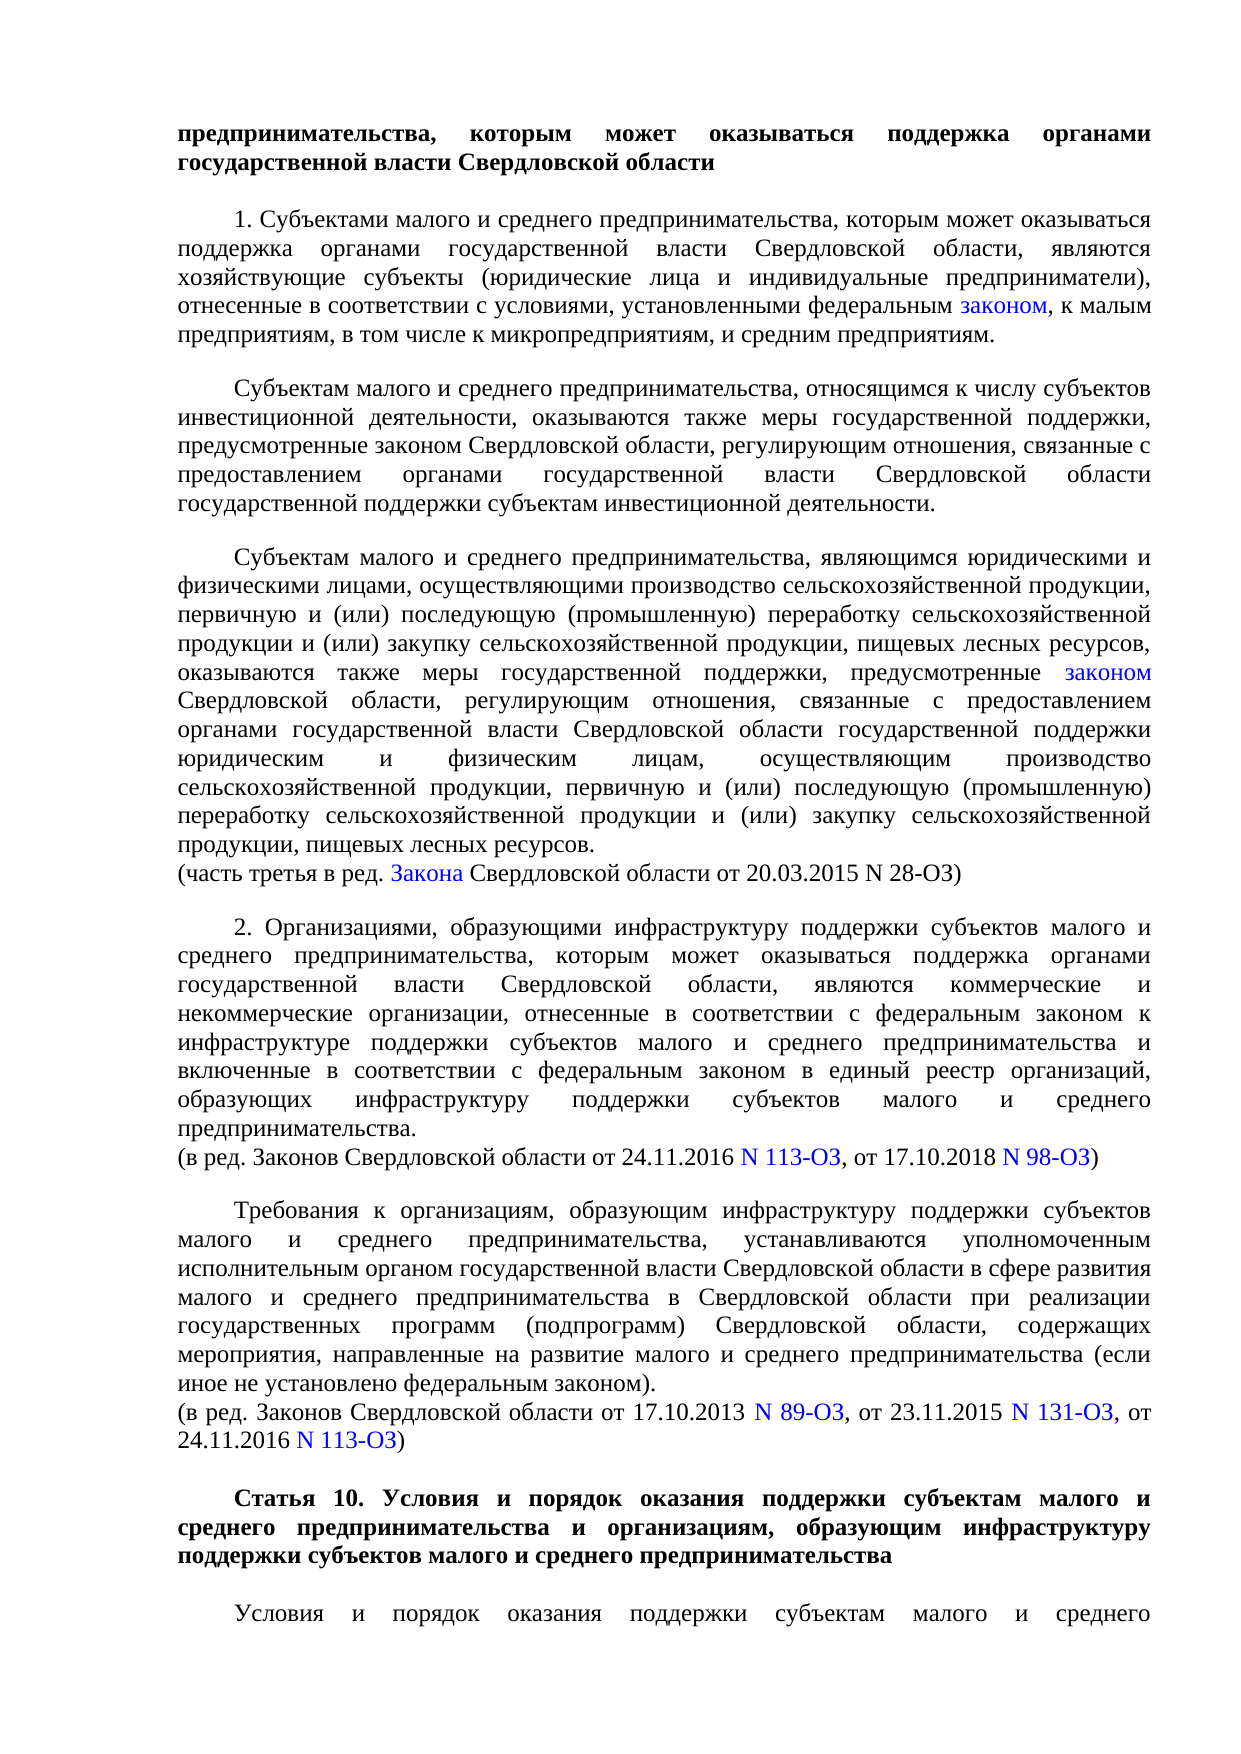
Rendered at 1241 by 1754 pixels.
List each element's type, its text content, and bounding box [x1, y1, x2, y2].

title Статья 10. Условия и порядок оказания поддержки субъектам малого и среднего предпринимательства и организациям, образующим инфраструктуру поддержки субъектов малого и среднего предпринимательства [177, 1483, 1152, 1569]
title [177, 118, 1152, 176]
text Субъектам малого и среднего предпринимательства, являющимся юридическими и физическими лицами, осуществляющими производство сельскохозяйственной продукции, первичную и (или) последующую (промышленную) переработку сельскохозяйственной продукции и (или) закупку сельскохозяйственной продукции, пищевых лесных ресурсов, оказываются также меры государственной поддержки, предусмотренные законом Свердловской области, регулирующим отношения, связанные с предоставлением органами государственной власти Свердловской области государственной поддержки юридическим и физическим лицам, осуществляющим производство сельскохозяйственной продукции, первичную и (или) последующую (промышленную) переработку сельскохозяйственной продукции и (или) закупку сельскохозяйственной продукции, пищевых лесных ресурсов. [177, 542, 1152, 858]
text 1. Субъектами малого и среднего предпринимательства, которым может оказываться поддержка органами государственной власти Свердловской области, являются хозяйствующие субъекты (юридические лица и индивидуальные предприниматели), отнесенные в соответствии с условиями, установленными федеральным законом, к малым предприятиям, в том числе к микропредприятиям, и средним предприятиям. [177, 204, 1152, 348]
text 2. Организациями, образующими инфраструктуру поддержки субъектов малого и среднего предпринимательства, которым может оказываться поддержка органами государственной власти Свердловской области, являются коммерческие и некоммерческие организации, отнесенные в соответствии с федеральным законом к инфраструктуре поддержки субъектов малого и среднего предпринимательства и включенные в соответствии с федеральным законом в единый реестр организаций, образующих инфраструктуру поддержки субъектов малого и среднего предпринимательства. [177, 912, 1152, 1142]
text (часть третья в ред. Закона Свердловской области от 20.03.2015 N 28-ОЗ) [177, 858, 1152, 887]
text Субъектам малого и среднего предпринимательства, относящимся к числу субъектов инвестиционной деятельности, оказываются также меры государственной поддержки, предусмотренные законом Свердловской области, регулирующим отношения, связанные с предоставлением органами государственной власти Свердловской области государственной поддержки субъектам инвестиционной деятельности. [177, 373, 1152, 517]
text (в ред. Законов Свердловской области от 24.11.2016 N 113-ОЗ, от 17.10.2018 N 98-ОЗ) [177, 1142, 1152, 1171]
text (в ред. Законов Свердловской области от 17.10.2013 N 89-ОЗ, от 23.11.2015 N 131-ОЗ, от 24.11.2016 N 113-ОЗ) [177, 1397, 1152, 1454]
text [177, 1598, 1152, 1627]
text Требования к организациям, образующим инфраструктуру поддержки субъектов малого и среднего предпринимательства, устанавливаются уполномоченным исполнительным органом государственной власти Свердловской области в сфере развития малого и среднего предпринимательства в Свердловской области при реализации государственных программ (подпрограмм) Свердловской области, содержащих мероприятия, направленные на развитие малого и среднего предпринимательства (если иное не установлено федеральным законом). [177, 1196, 1152, 1397]
